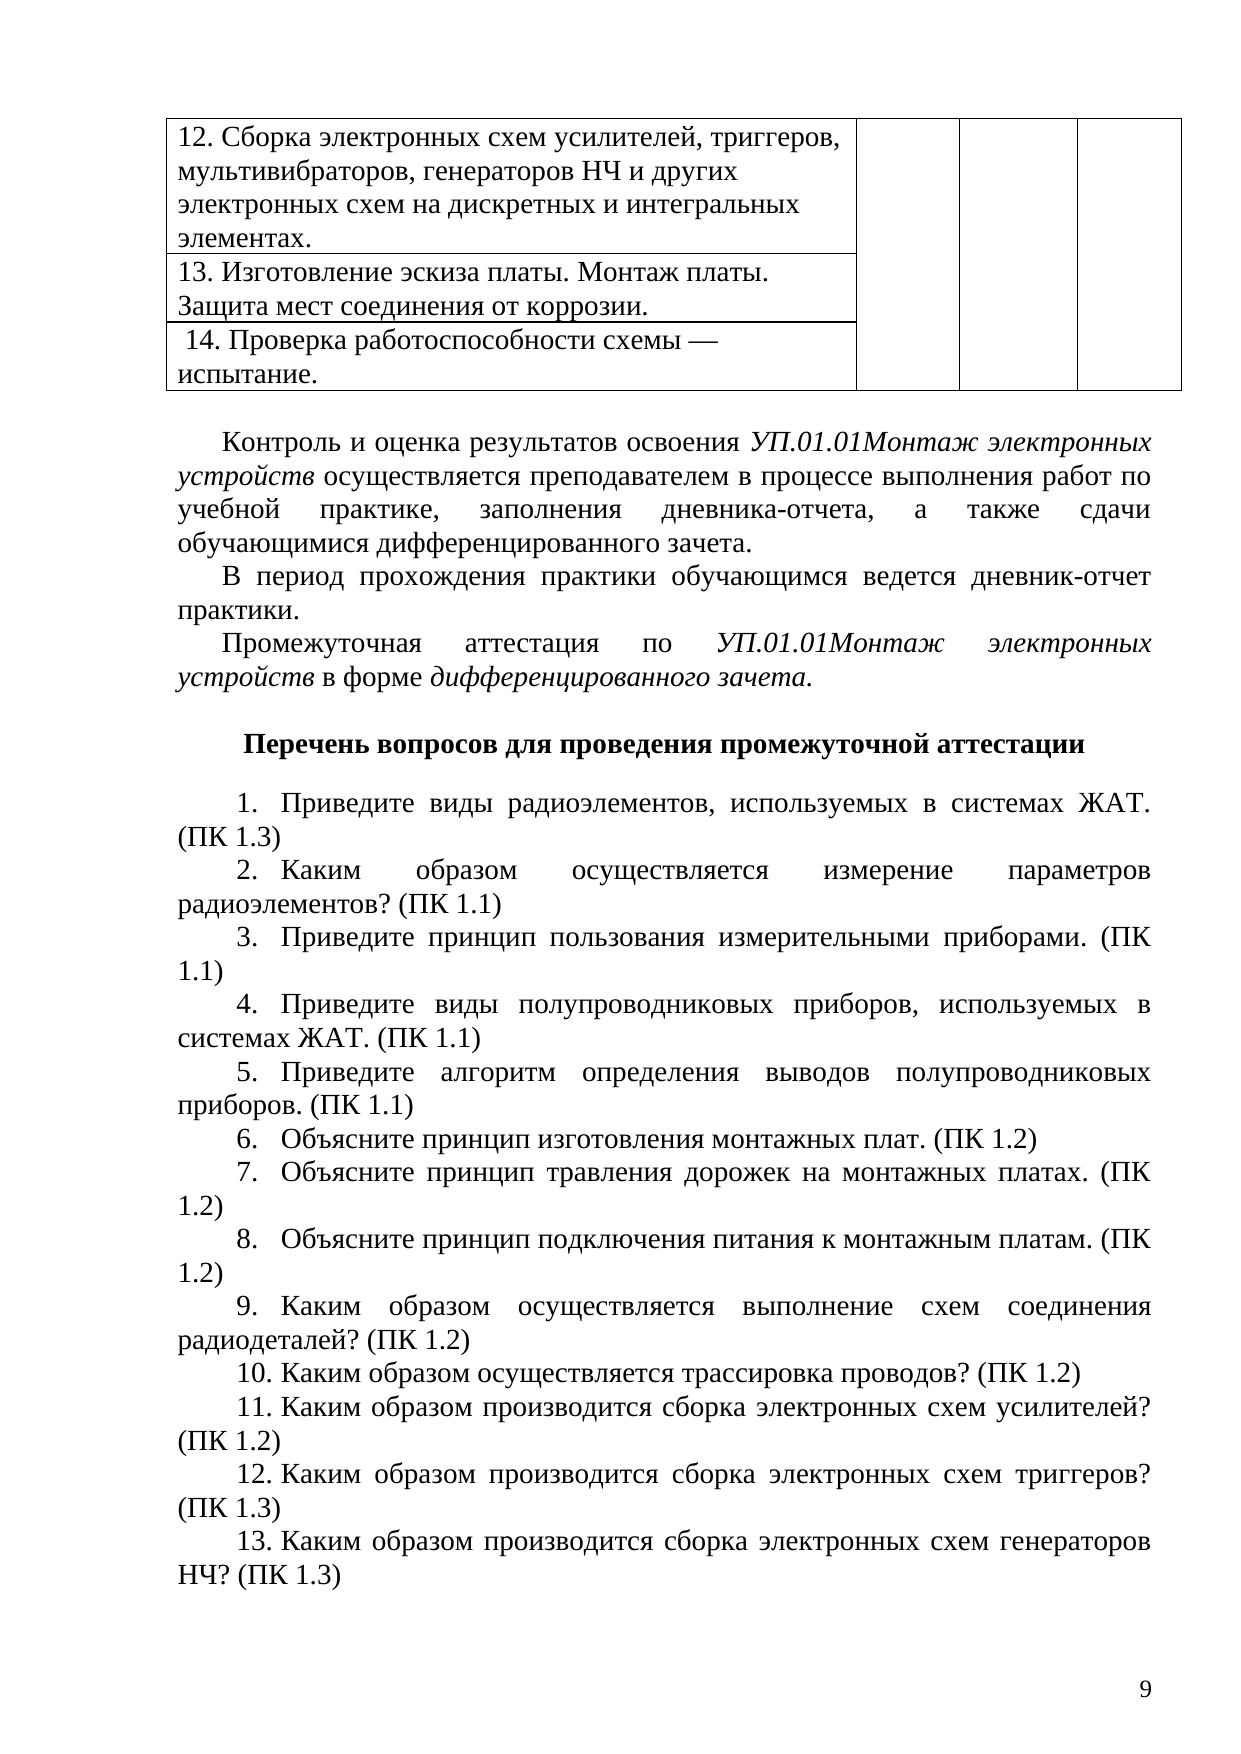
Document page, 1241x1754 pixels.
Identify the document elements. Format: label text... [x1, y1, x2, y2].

list Приведите виды радиоэлементов, используемых в системах ЖАТ. (ПК 1.3) [177, 785, 1152, 852]
text В период прохождения практики обучающимся ведется дневник-отчет практики. [177, 558, 1152, 625]
text Перечень вопросов для проведения промежуточной аттестации [177, 726, 1152, 759]
list Приведите алгоритм определения выводов полупроводниковых приборов. (ПК 1.1) [177, 1054, 1152, 1121]
table_cell 14. Проверка работоспособности схемы — испытание. [167, 323, 856, 389]
list Приведите принцип пользования измерительными приборами. (ПК 1.1) [177, 919, 1152, 987]
list Каким образом производится сборка электронных схем усилителей? (ПК 1.2) [177, 1389, 1152, 1456]
list Каким образом осуществляется выполнение схем соединения радиодеталей? (ПК 1.2) [177, 1288, 1152, 1356]
list Каким образом производится сборка электронных схем триггеров? (ПК 1.3) [177, 1456, 1152, 1523]
list Каким образом производится сборка электронных схем генераторов НЧ? (ПК 1.3) [177, 1523, 1152, 1590]
text Промежуточная аттестация по УП.01.01Монтаж электронных устройств в форме дифференцированного зачета. [177, 625, 1152, 692]
list Каким образом осуществляется трассировка проводов? (ПК 1.2) [177, 1356, 1152, 1389]
table_cell 13. Изготовление эскиза платы. Монтаж платы. Защита мест соединения от коррозии. [167, 254, 856, 321]
list Каким образом осуществляется измерение параметров радиоэлементов? (ПК 1.1) [177, 852, 1152, 919]
text Контроль и оценка результатов освоения УП.01.01Монтаж электронных устройств осуществляется преподавателем в процессе выполнения работ по учебной практике, заполнения дневника-отчета, а также сдачи обучающимися дифференцированного зачета. [177, 424, 1152, 558]
list Объясните принцип подключения питания к монтажным платам. (ПК 1.2) [177, 1221, 1152, 1288]
list Объясните принцип изготовления монтажных плат. (ПК 1.2) [177, 1121, 1152, 1154]
table_cell 12. Сборка электронных схем усилителей, триггеров, мультивибраторов, генераторов НЧ и других электронных схем на дискретных и интегральных элементах. [167, 119, 856, 253]
list Приведите виды полупроводниковых приборов, используемых в системах ЖАТ. (ПК 1.1) [177, 987, 1152, 1054]
list Объясните принцип травления дорожек на монтажных платах. (ПК 1.2) [177, 1154, 1152, 1221]
